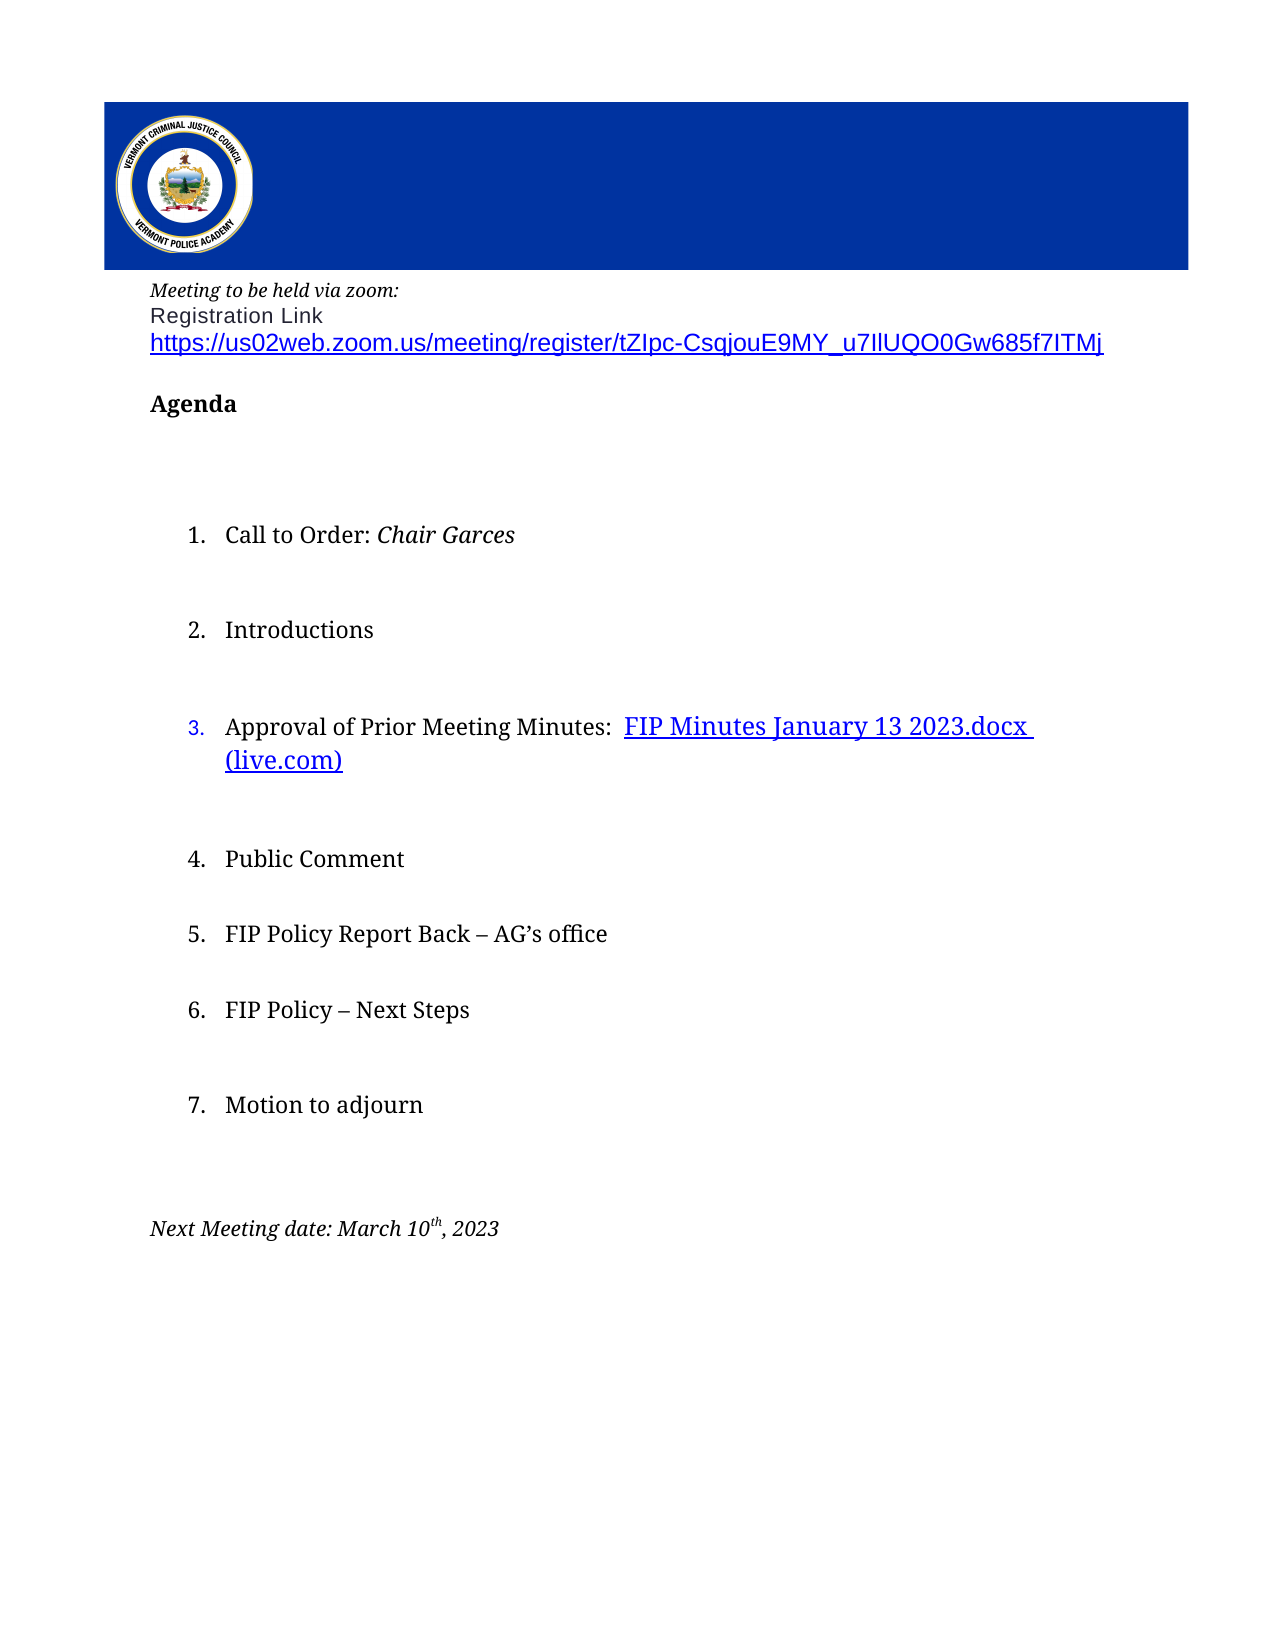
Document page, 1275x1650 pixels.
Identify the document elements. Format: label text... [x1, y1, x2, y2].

list Approval of Prior Meeting Minutes: FIP Minutes January 13 2023.docx (live.com) [187, 708, 1125, 777]
list Introductions [187, 614, 1125, 645]
list FIP Policy – Next Steps [187, 994, 1125, 1025]
list Call to Order: Chair Garces [187, 519, 1125, 550]
text Next Meeting date: March 10th, 2023 [150, 1214, 1125, 1242]
picture [115, 115, 253, 253]
text https://us02web.zoom.us/meeting/register/tZIpc-CsqjouE9MY_u7IlUQO0Gw685f7ITMj [150, 328, 1125, 357]
list Motion to adjourn [187, 1089, 1125, 1120]
text Meeting to be held via zoom: [150, 270, 1125, 303]
text Agenda [150, 388, 1125, 419]
text Registration Link [150, 303, 1125, 328]
list FIP Policy Report Back – AG’s office [187, 918, 1125, 950]
list Public Comment [187, 843, 1125, 874]
